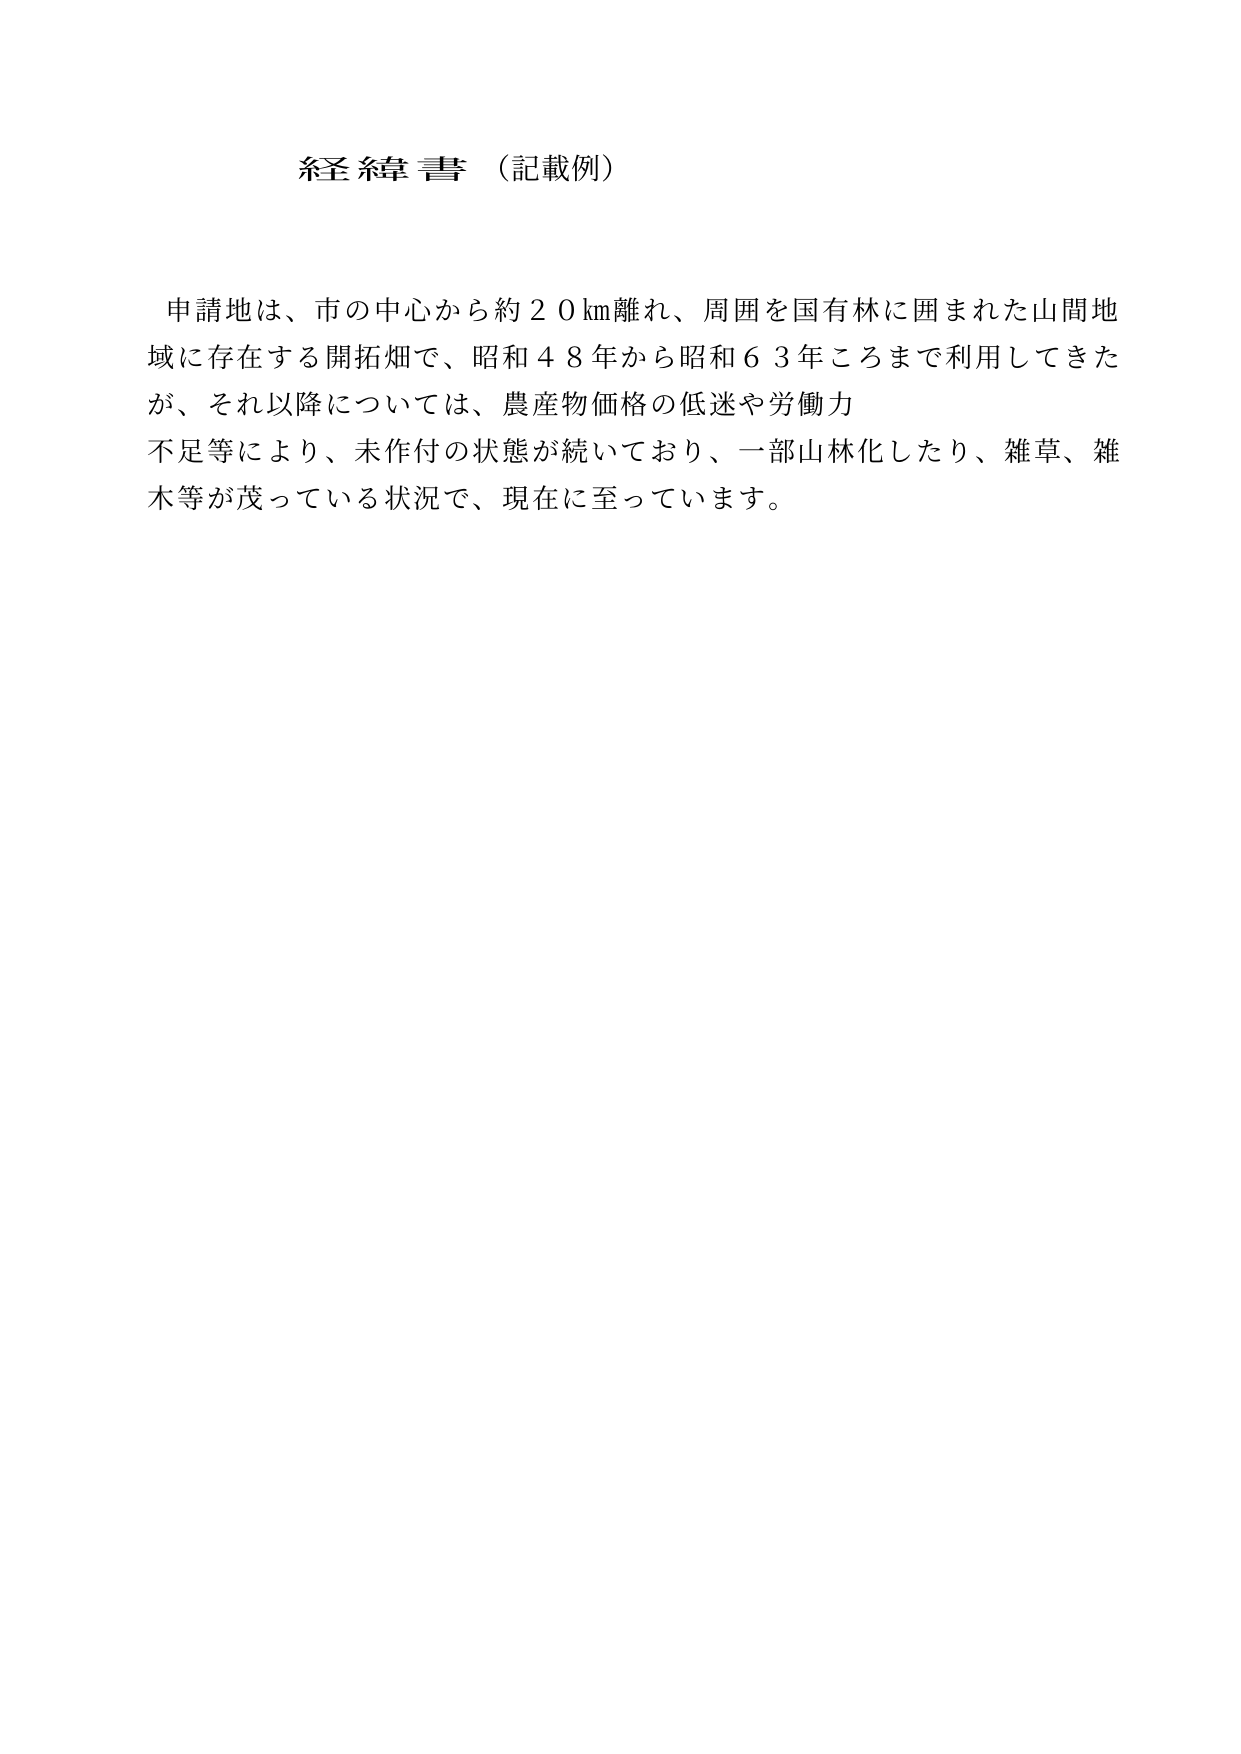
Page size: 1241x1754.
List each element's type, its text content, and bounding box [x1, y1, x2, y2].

text 申請地は、市の中心から約２０㎞離れ、周囲を国有林に囲まれた山間地域に存在する開拓畑で、昭和４８年から昭和６３年ころまで利用してきたが、それ以降については、農産物価格の低迷や労働力 [148, 283, 1122, 424]
text 経緯書 （記載例） [148, 142, 1122, 189]
text 不足等により、未作付の状態が続いており、一部山林化したり、雑草、雑木等が茂っている状況で、現在に至っています。 [148, 424, 1122, 518]
